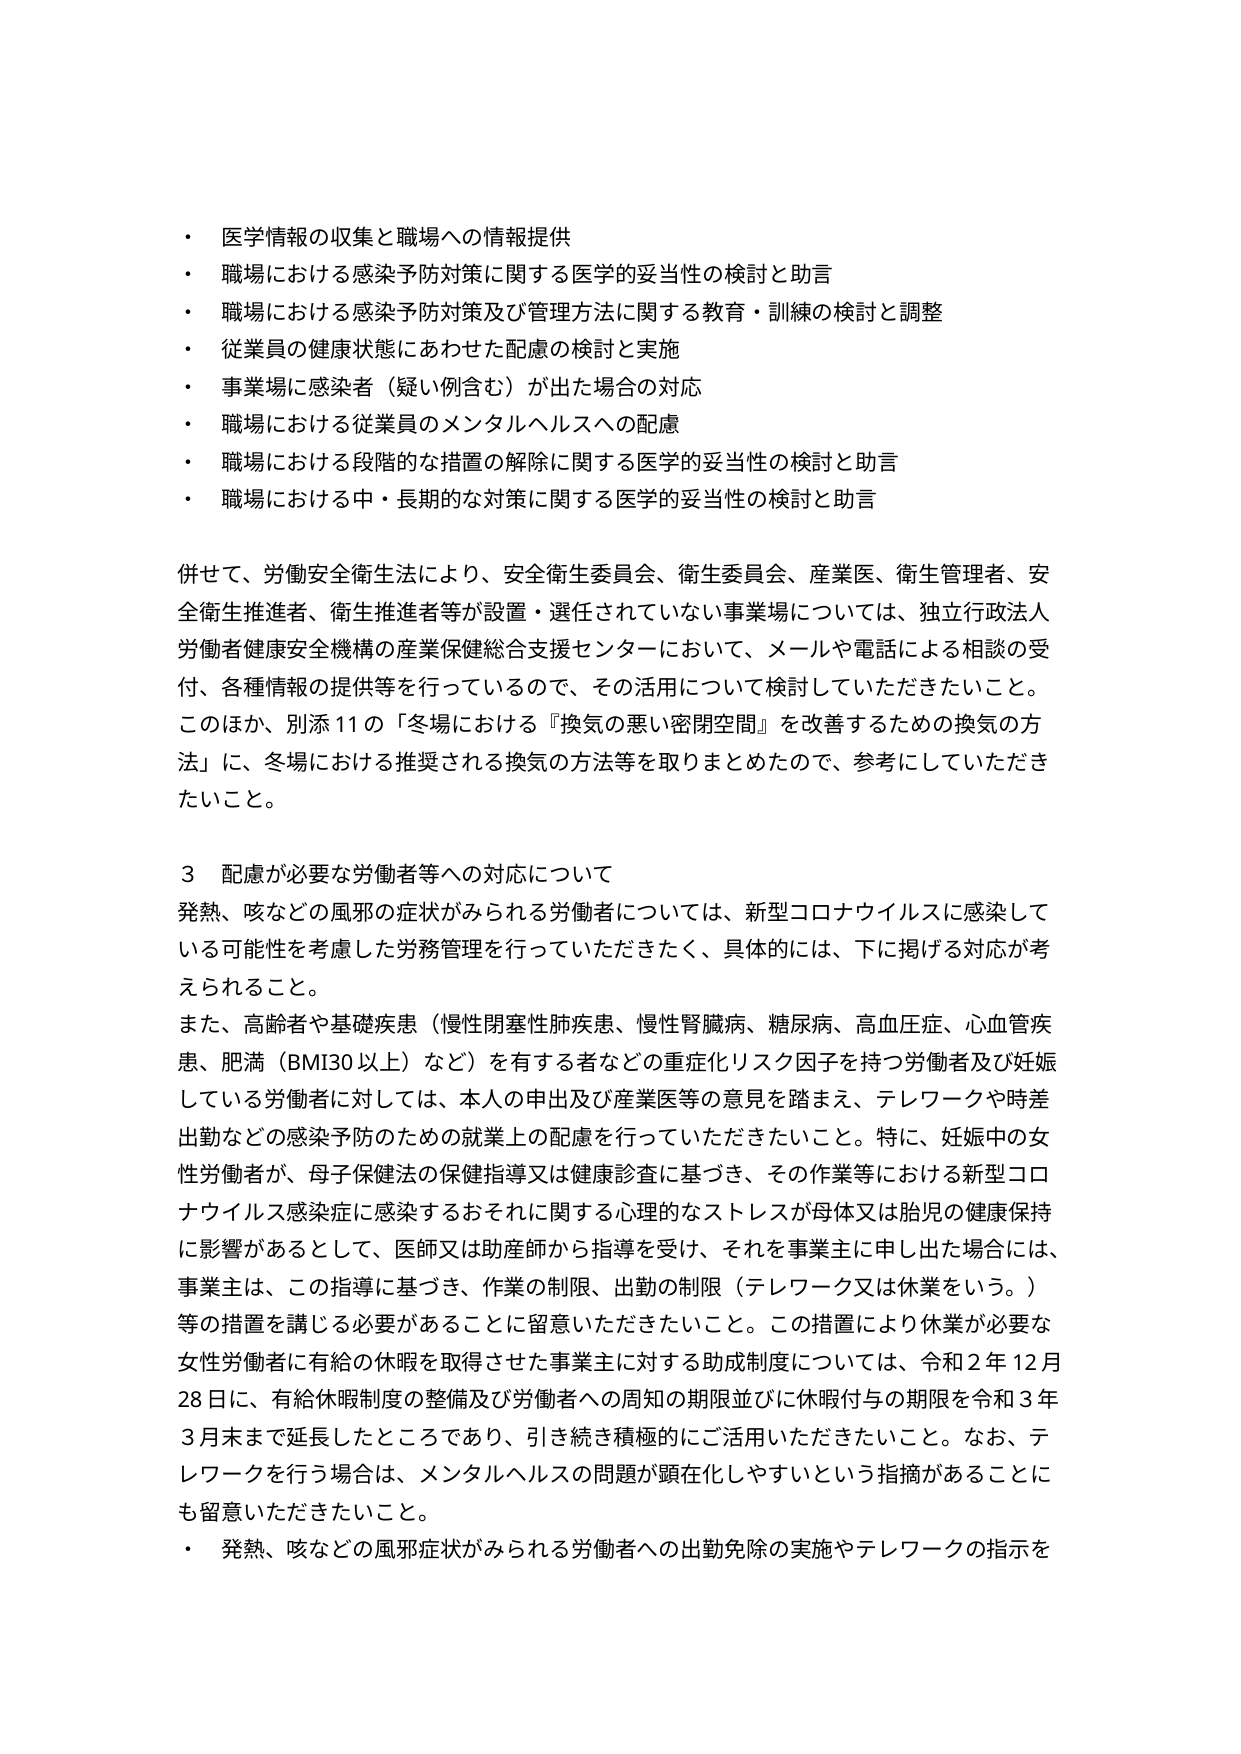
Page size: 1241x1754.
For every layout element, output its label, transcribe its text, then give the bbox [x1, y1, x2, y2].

text ・ 従業員の健康状態にあわせた配慮の検討と実施 [177, 329, 1063, 367]
text ・ 職場における従業員のメンタルヘルスへの配慮 [177, 404, 1063, 442]
text ・ 職場における中・長期的な対策に関する医学的妥当性の検討と助言 [177, 479, 1063, 517]
text ３ 配慮が必要な労働者等への対応について [177, 854, 1063, 892]
text ・ 医学情報の収集と職場への情報提供 [177, 217, 1063, 254]
text 併せて、労働安全衛生法により、安全衛生委員会、衛生委員会、産業医、衛生管理者、安全衛生推進者、衛生推進者等が設置・選任されていない事業場については、独立行政法人労働者健康安全機構の産業保健総合支援センターにおいて、メールや電話による相談の受付、各種情報の提供等を行っているので、その活用について検討していただきたいこと。 [177, 554, 1063, 704]
text 発熱、咳などの風邪の症状がみられる労働者については、新型コロナウイルスに感染している可能性を考慮した労務管理を行っていただきたく、具体的には、下に掲げる対応が考えられること。 [177, 892, 1063, 1004]
text ・ 事業場に感染者（疑い例含む）が出た場合の対応 [177, 367, 1063, 404]
text ・ 職場における感染予防対策及び管理方法に関する教育・訓練の検討と調整 [177, 292, 1063, 329]
text ・ 職場における感染予防対策に関する医学的妥当性の検討と助言 [177, 254, 1063, 292]
text このほか、別添11の「冬場における『換気の悪い密閉空間』を改善するための換気の方法」に、冬場における推奨される換気の方法等を取りまとめたので、参考にしていただきたいこと。 [177, 704, 1063, 817]
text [177, 1529, 1063, 1567]
text ・ 職場における段階的な措置の解除に関する医学的妥当性の検討と助言 [177, 442, 1063, 479]
text また、高齢者や基礎疾患（慢性閉塞性肺疾患、慢性腎臓病、糖尿病、高血圧症、心血管疾患、肥満（BMI30以上）など）を有する者などの重症化リスク因子を持つ労働者及び妊娠している労働者に対しては、本人の申出及び産業医等の意見を踏まえ、テレワークや時差出勤などの感染予防のための就業上の配慮を行っていただきたいこと。特に、妊娠中の女性労働者が、母子保健法の保健指導又は健康診査に基づき、その作業等における新型コロナウイルス感染症に感染するおそれに関する心理的なストレスが母体又は胎児の健康保持に影響があるとして、医師又は助産師から指導を受け、それを事業主に申し出た場合には、事業主は、この指導に基づき、作業の制限、出勤の制限（テレワーク又は休業をいう。）等の措置を講じる必要があることに留意いただきたいこと。この措置により休業が必要な女性労働者に有給の休暇を取得させた事業主に対する助成制度については、令和２年12月28日に、有給休暇制度の整備及び労働者への周知の期限並びに休暇付与の期限を令和３年３月末まで延長したところであり、引き続き積極的にご活用いただきたいこと。なお、テレワークを行う場合は、メンタルヘルスの問題が顕在化しやすいという指摘があることにも留意いただきたいこと。 [177, 1004, 1063, 1529]
